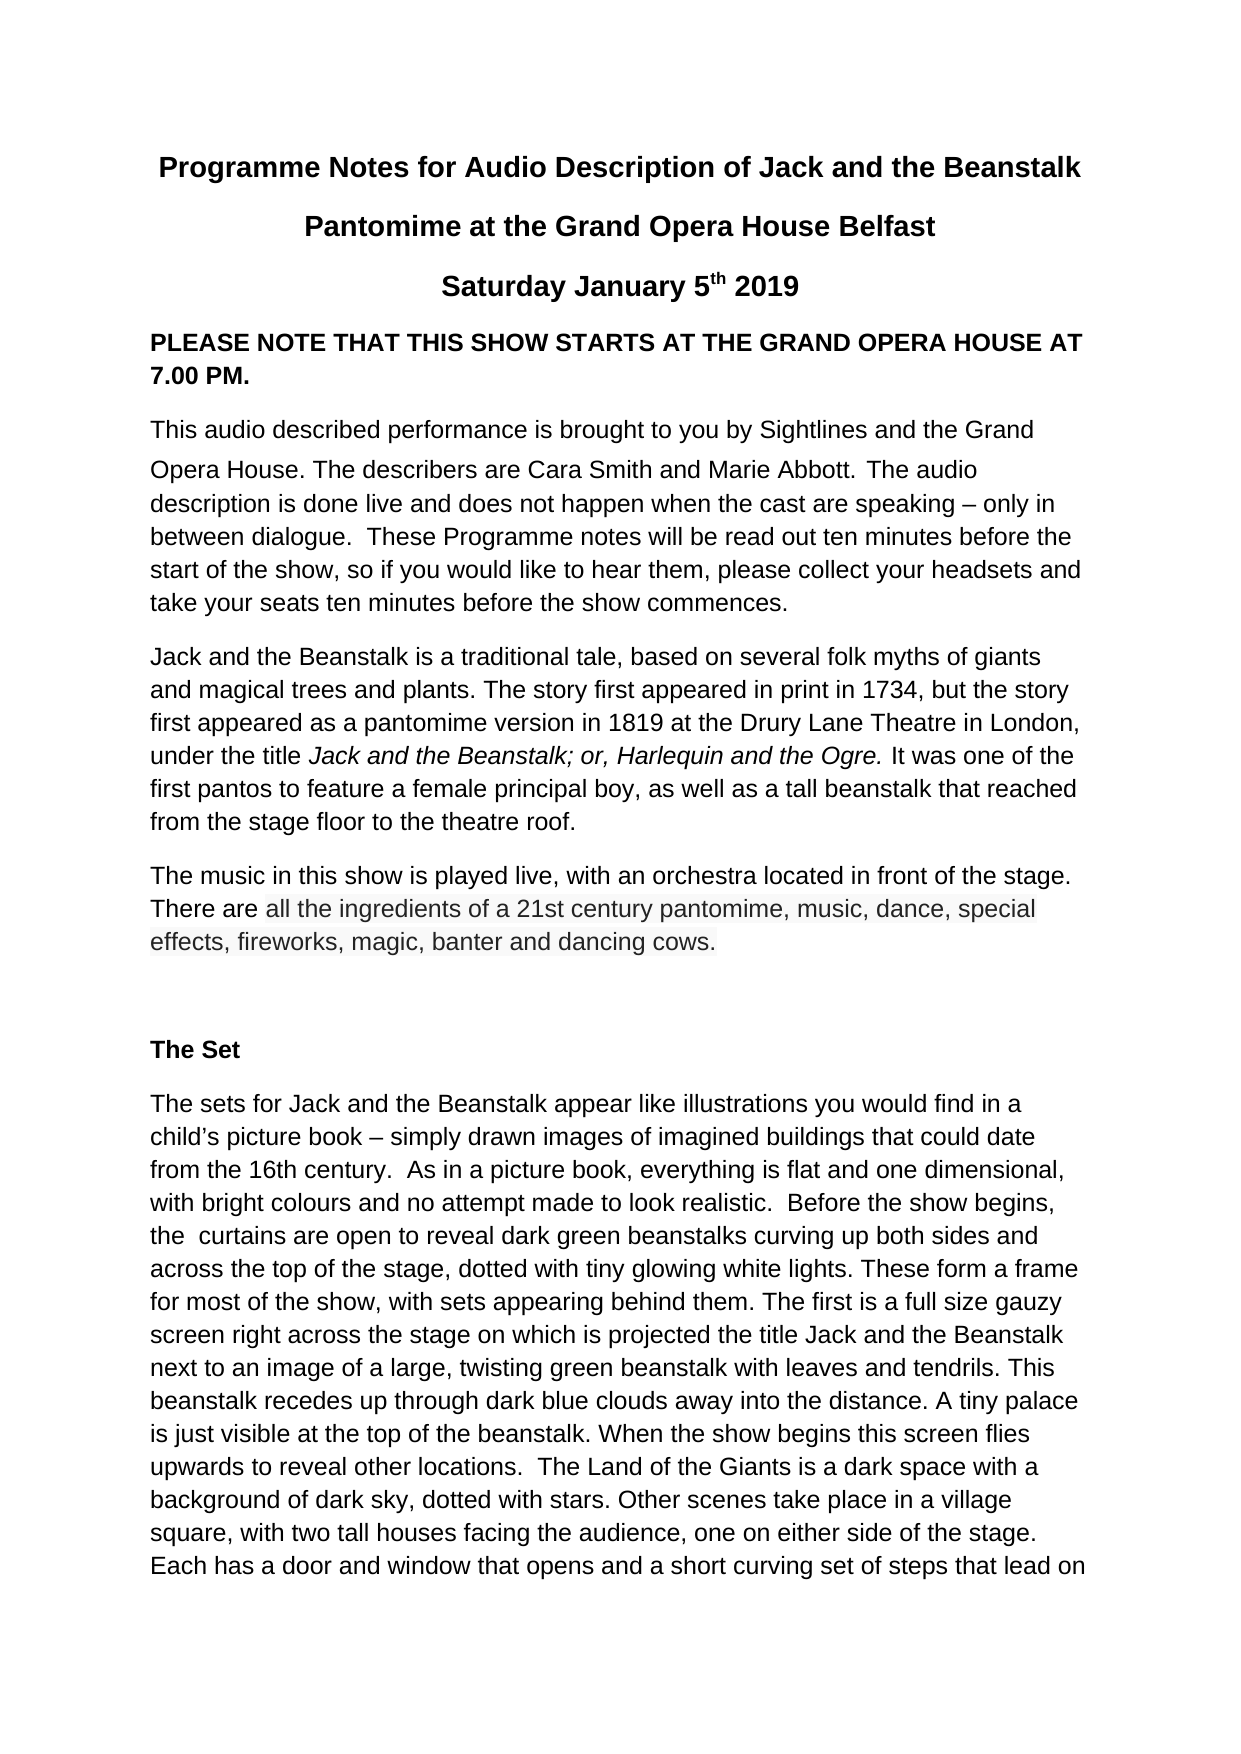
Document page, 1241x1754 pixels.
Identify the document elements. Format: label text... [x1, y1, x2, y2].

text The music in this show is played live, with an orchestra located in front of the stage. There are all the ingredients of a 21st century pantomime, music, dance, special effects, fireworks, magic, banter and dancing cows. [150, 861, 1090, 956]
text Pantomime at the Grand Opera House Belfast [150, 209, 1090, 243]
text The Set [150, 1035, 1090, 1064]
text This audio described performance is brought to you by Sightlines and the Grand Opera House. The describers are Cara Smith and Marie Abbott. The audio description is done live and does not happen when the cast are speaking – only in between dialogue. These Programme notes will be read out ten minutes before the start of the show, so if you would like to hear them, please collect your headsets and take your seats ten minutes before the show commences. [150, 415, 1090, 617]
text Saturday January 5th 2019 [150, 269, 1090, 302]
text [150, 1089, 1090, 1580]
text Programme Notes for Audio Description of Jack and the Beanstalk [150, 150, 1090, 183]
text Jack and the Beanstalk is a traditional tale, based on several folk myths of giants and magical trees and plants. The story first appeared in print in 1734, but the story first appeared as a pantomime version in 1819 at the Drury Lane Theatre in London, under the title Jack and the Beanstalk; or, Harlequin and the Ogre. It was one of the first pantos to feature a female principal boy, as well as a tall beanstalk that reached from the stage floor to the theatre roof. [150, 642, 1090, 836]
text PLEASE NOTE THAT THIS SHOW STARTS AT THE GRAND OPERA HOUSE AT 7.00 PM. [150, 328, 1090, 390]
